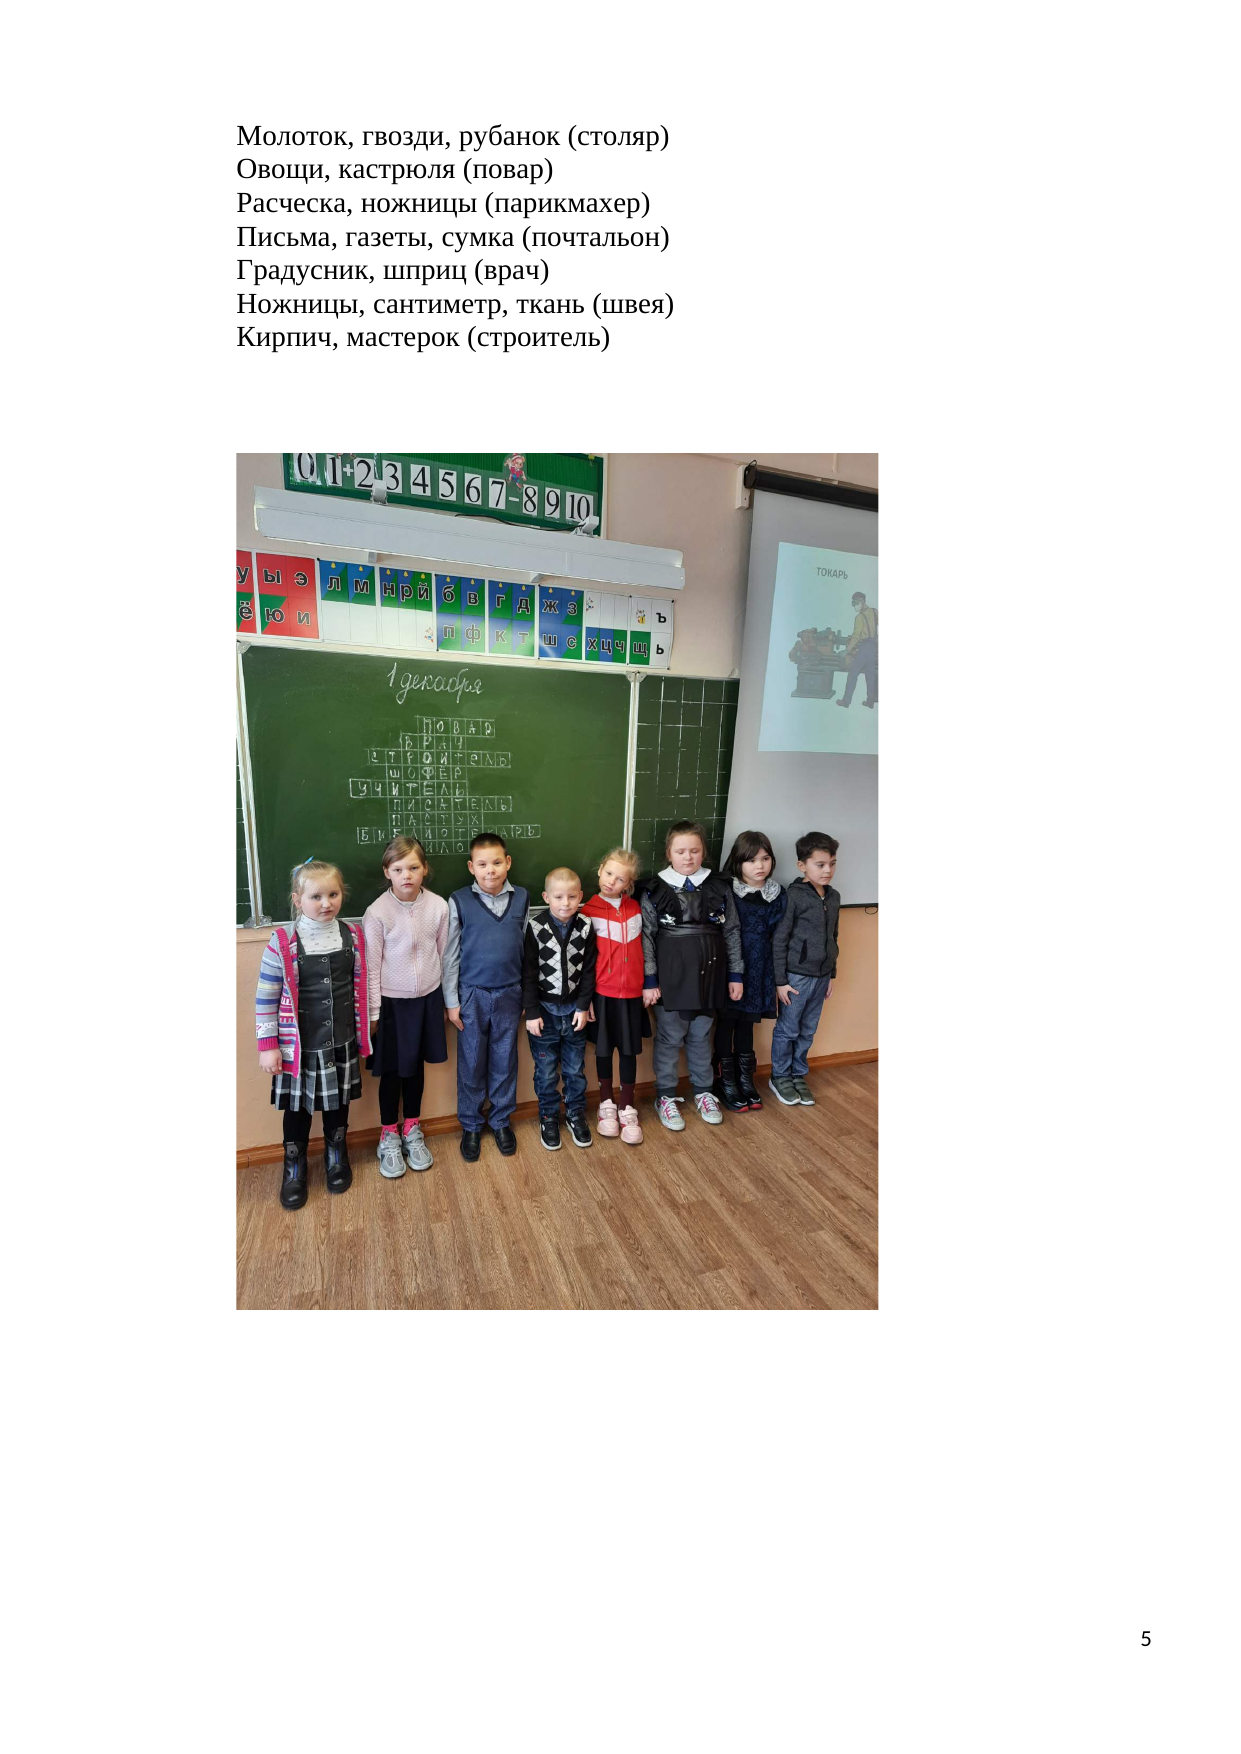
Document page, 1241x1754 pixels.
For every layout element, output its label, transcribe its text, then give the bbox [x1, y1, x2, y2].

text Овощи, кастрюля (повар) [177, 152, 1152, 185]
picture [236, 453, 879, 1310]
text Молоток, гвозди, рубанок (столяр) [177, 118, 1152, 152]
text Ножницы, сантиметр, ткань (швея) [177, 286, 1152, 319]
text Расческа, ножницы (парикмахер) [177, 185, 1152, 219]
text Градусник, шприц (врач) [177, 252, 1152, 286]
text Письма, газеты, сумка (почтальон) [177, 219, 1152, 252]
text Кирпич, мастерок (строитель) [177, 319, 1152, 353]
